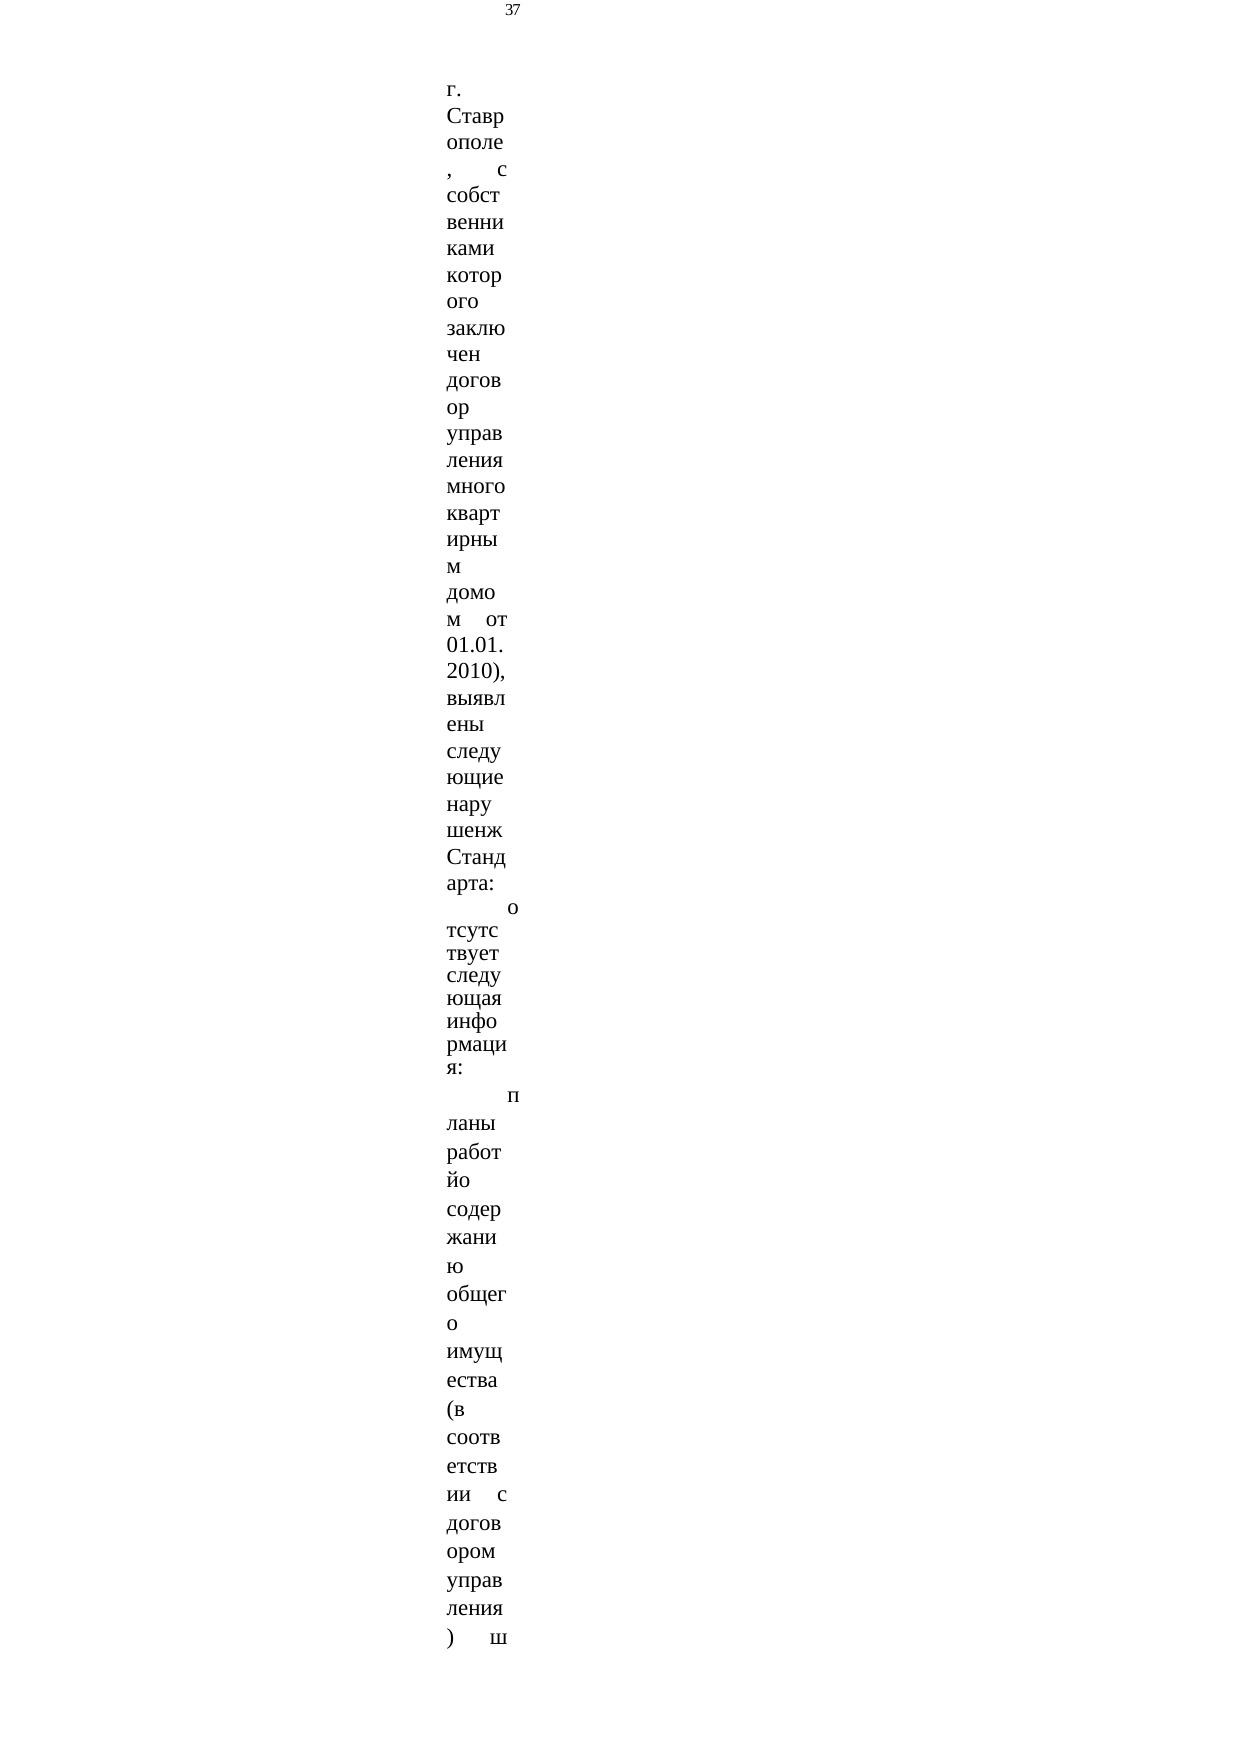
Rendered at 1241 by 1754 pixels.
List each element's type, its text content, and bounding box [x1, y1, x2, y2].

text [446, 76, 507, 896]
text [446, 1079, 507, 1650]
text отсутствует следующая информация: [446, 896, 507, 1079]
